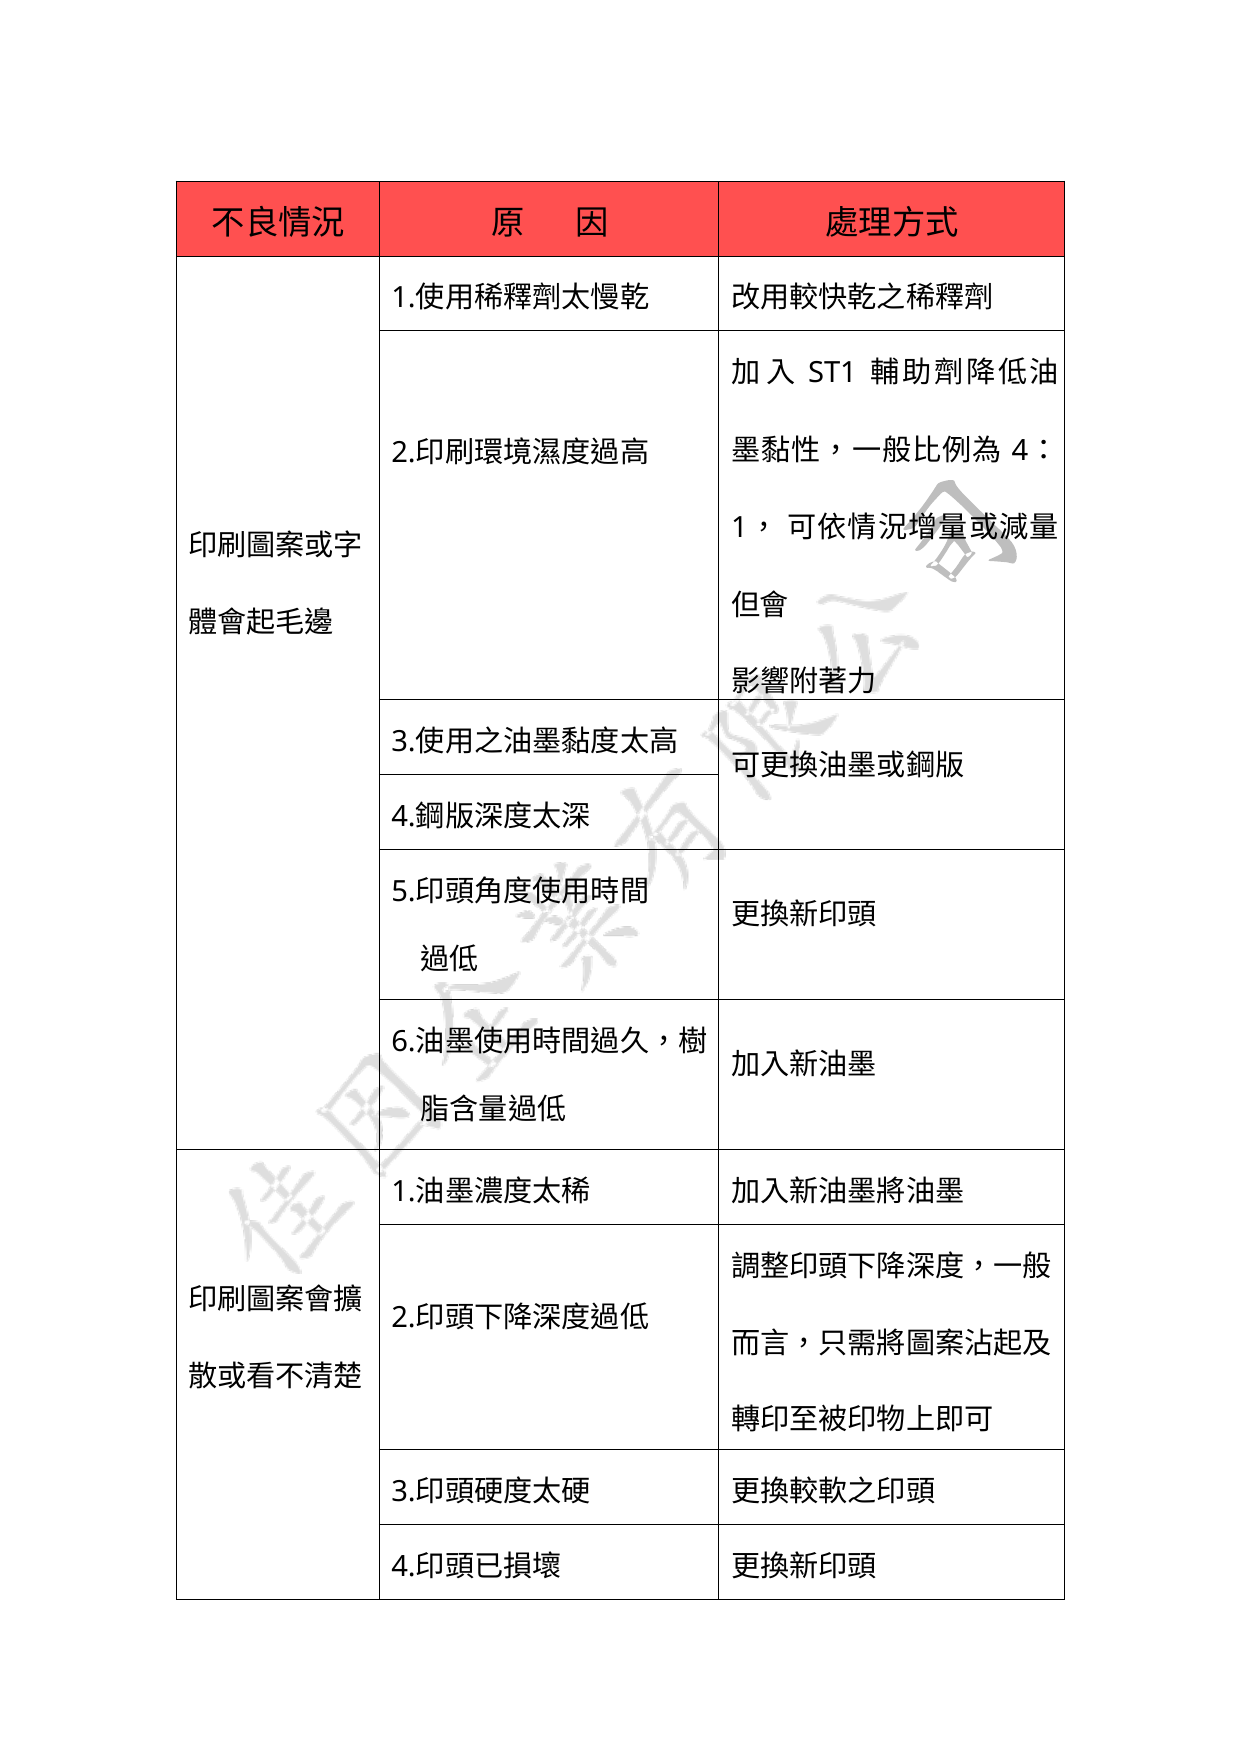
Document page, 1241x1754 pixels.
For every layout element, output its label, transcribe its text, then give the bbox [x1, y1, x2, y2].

table_header 不良情況 [177, 182, 379, 256]
table_cell 4.印頭已損壞 [380, 1525, 718, 1599]
table_cell 加入ST1 輔助劑降低油墨黏性，一般比例為 4：1， 可依情況增量或減量但會 影響附著力 [719, 331, 1064, 699]
table_cell 改用較快乾之稀釋劑 [719, 257, 1064, 330]
table_cell 3.印頭硬度太硬 [380, 1450, 718, 1524]
table_cell 1.使用稀釋劑太慢乾 [380, 257, 718, 330]
table_cell 更換新印頭 [719, 850, 1064, 999]
table_cell 可更換油墨或鋼版 [719, 700, 1064, 849]
table_cell 6.油墨使用時間過久，樹 脂含量過低 [380, 1000, 718, 1149]
table_header 原 因 [380, 182, 718, 256]
table_cell 2.印刷環境濕度過高 [380, 331, 718, 699]
table_cell 2.印頭下降深度過低 [380, 1225, 718, 1449]
table_cell 1.油墨濃度太稀 [380, 1150, 718, 1224]
table_cell 加入新油墨 [719, 1000, 1064, 1149]
table_cell 印刷圖案會擴散或看不清楚 [177, 1150, 379, 1599]
table_cell 4.鋼版深度太深 [380, 775, 718, 849]
table_header 處理方式 [719, 182, 1064, 256]
table_cell 印刷圖案或字體會起毛邊 [177, 257, 379, 1149]
table_cell 3.使用之油墨黏度太高 [380, 700, 718, 774]
table_cell 加入新油墨將油墨 [719, 1150, 1064, 1224]
table_cell 5.印頭角度使用時間 過低 [380, 850, 718, 999]
table_cell 調整印頭下降深度，一般而言，只需將圖案沾起及 轉印至被印物上即可 [719, 1225, 1064, 1449]
table_cell 更換新印頭 [719, 1525, 1064, 1599]
table_cell 更換較軟之印頭 [719, 1450, 1064, 1524]
